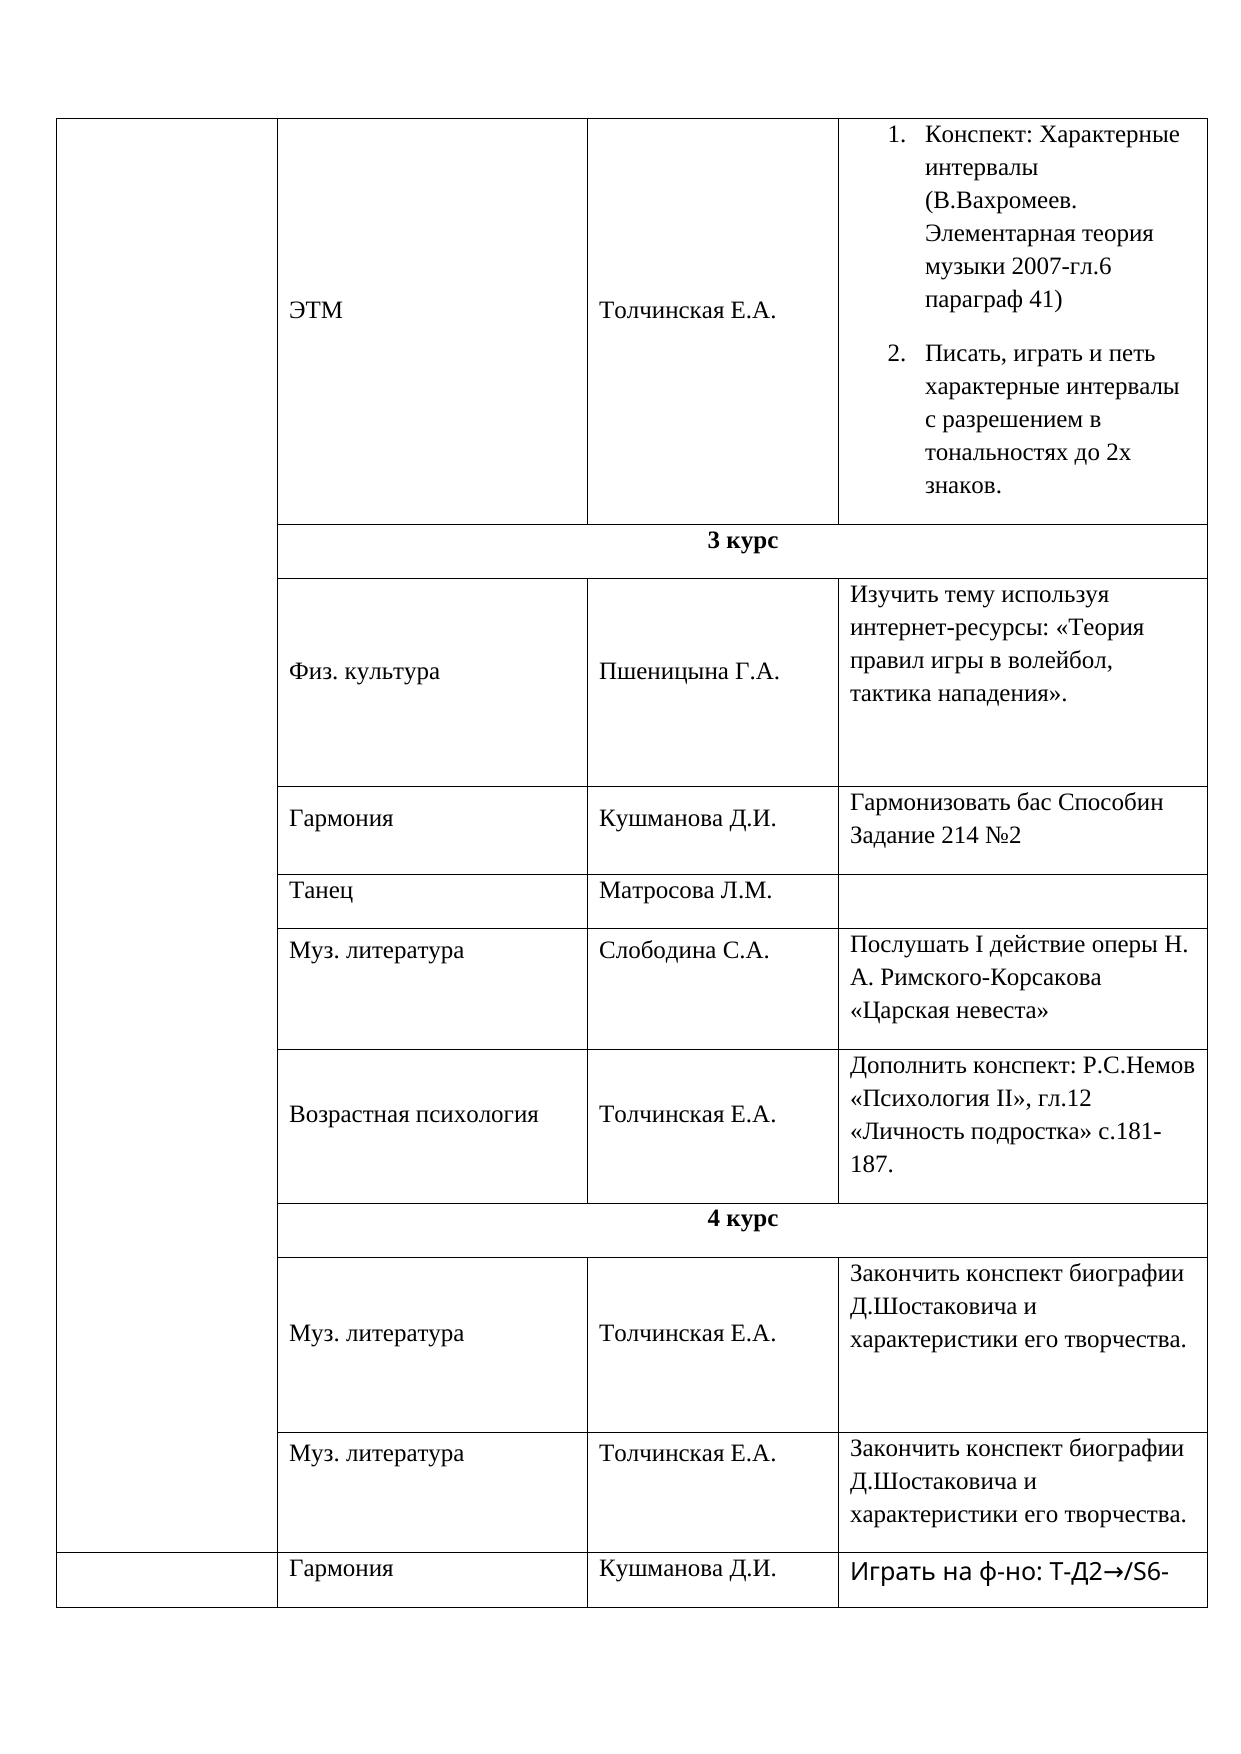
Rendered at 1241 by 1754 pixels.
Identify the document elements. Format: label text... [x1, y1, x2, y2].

table_cell Конспект: Характерные интервалы (В.Вахромеев. Элементарная теория музыки 2007-гл.6 параграф 41) Писать, играть и петь характерные интервалы с разрешением в тональностях до 2х знаков. [839, 119, 1207, 524]
table_cell Закончить конспект биографии Д.Шостаковича и характеристики его творчества. [839, 1258, 1207, 1432]
table_cell Закончить конспект биографии Д.Шостаковича и характеристики его творчества. [839, 1433, 1207, 1552]
table_cell [839, 1553, 1207, 1607]
table_cell Муз. литература [278, 1258, 587, 1432]
table_cell Толчинская Е.А. [588, 1258, 838, 1432]
table_cell Изучить тему используя интернет-ресурсы: «Теория правил игры в волейбол, тактика нападения». [839, 579, 1207, 786]
table_cell Толчинская Е.А. [588, 1050, 838, 1202]
table_cell Матросова Л.М. [588, 875, 838, 928]
table_cell Толчинская Е.А. [588, 1433, 838, 1552]
table_cell Физ. культура [278, 579, 587, 786]
table_cell Дополнить конспект: Р.С.Немов «Психология II», гл.12 «Личность подростка» с.181-187. [839, 1050, 1207, 1202]
table_cell Слободина С.А. [588, 929, 838, 1049]
table_cell Кушманова Д.И. [588, 1553, 838, 1607]
table_cell Пшеницына Г.А. [588, 579, 838, 786]
table_cell ЭТМ [278, 119, 587, 524]
table_cell Кушманова Д.И. [588, 787, 838, 873]
table_cell [839, 875, 1207, 928]
table_cell Танец [278, 875, 587, 928]
table_cell 3 курс [278, 525, 1207, 578]
table_cell Гармония [278, 787, 587, 873]
table_cell 4 курс [278, 1204, 1207, 1257]
table_cell Гармония [278, 1553, 587, 1607]
table_cell Возрастная психология [278, 1050, 587, 1202]
table_cell Гармонизовать бас Способин Задание 214 №2 [839, 787, 1207, 873]
table_cell Муз. литература [278, 1433, 587, 1552]
table_cell [57, 1553, 277, 1607]
table_cell Муз. литература [278, 929, 587, 1049]
table_cell Толчинская Е.А. [588, 119, 838, 524]
table_cell Послушать I действие оперы Н. А. Римского-Корсакова «Царская невеста» [839, 929, 1207, 1049]
